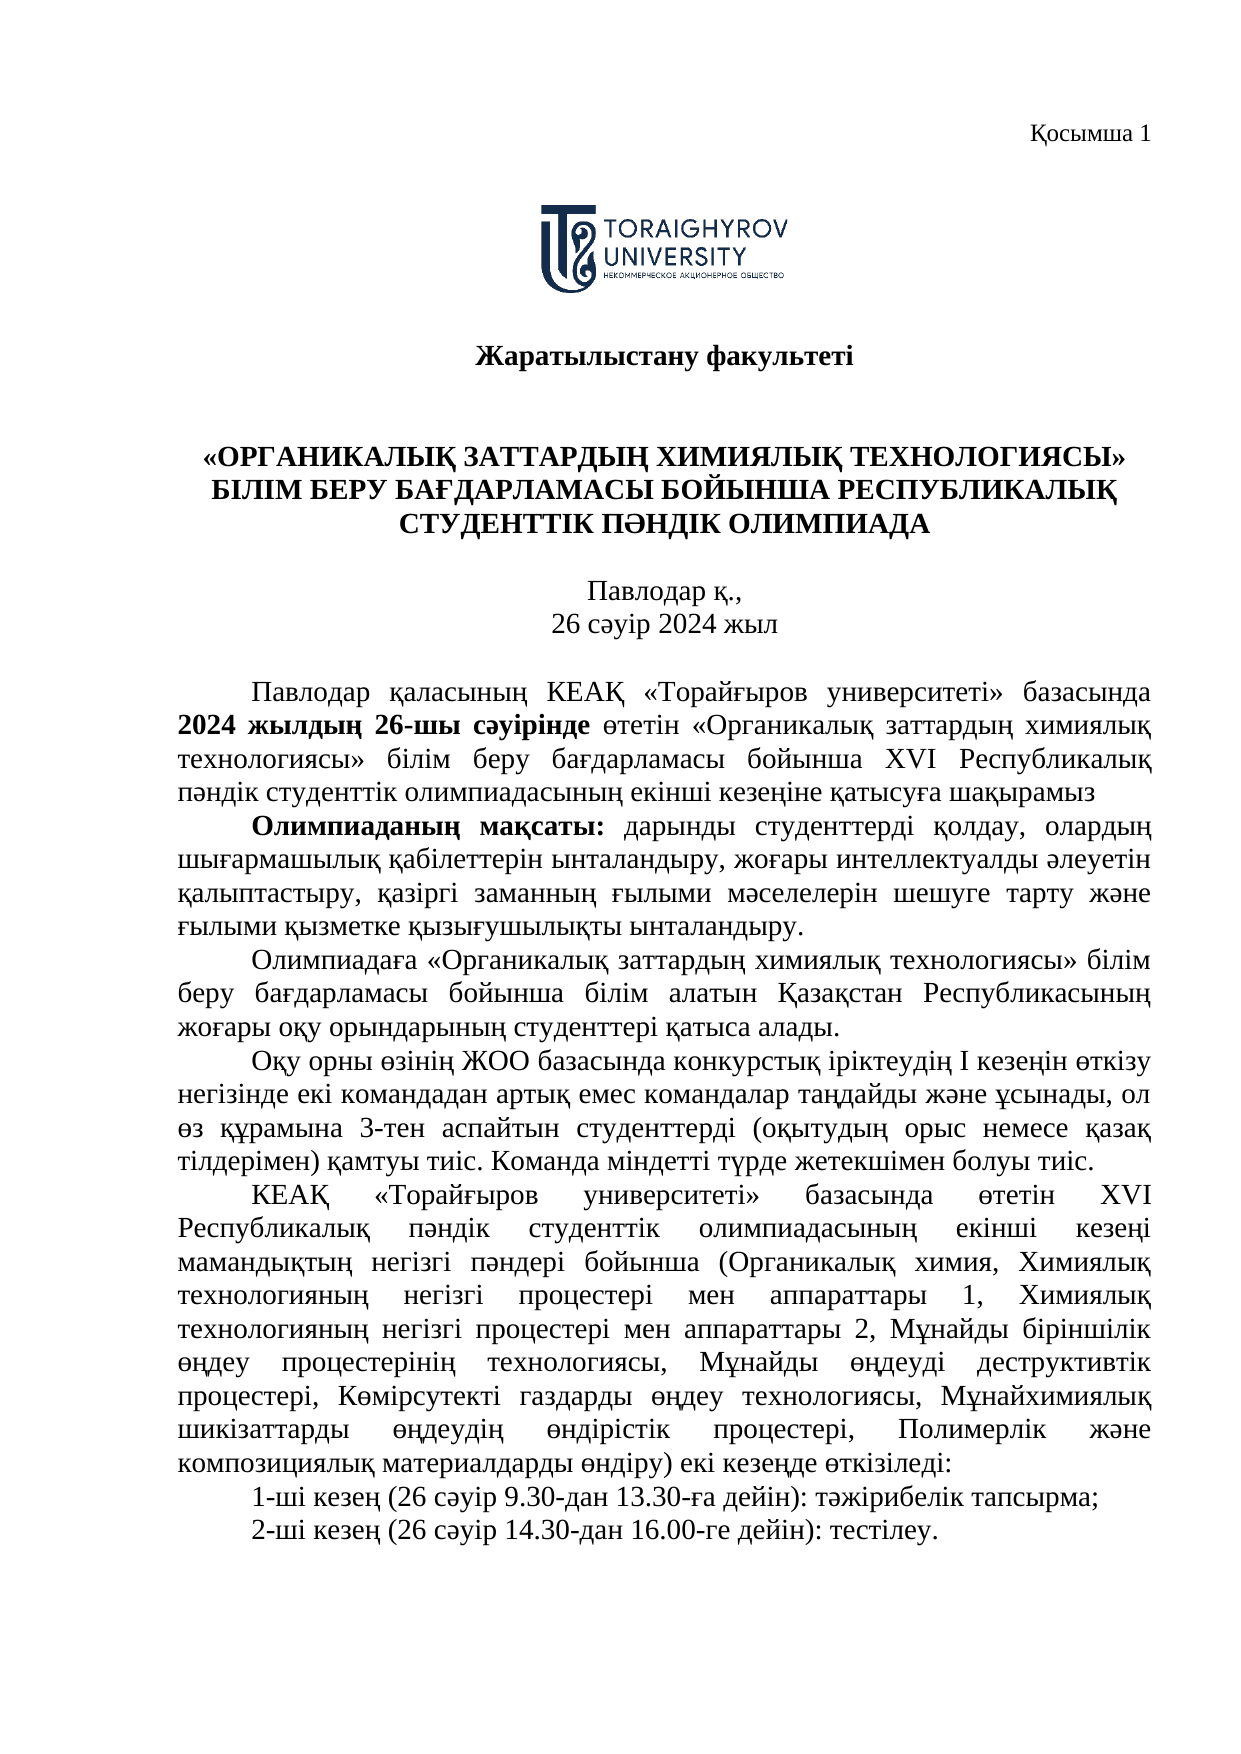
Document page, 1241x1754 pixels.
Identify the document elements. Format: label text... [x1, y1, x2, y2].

text 26 сәуір 2024 жыл [177, 607, 1152, 640]
text Олимпиадаға «Органикалық заттардың химиялық технологиясы» білім беру бағдарламасы бойынша білім алатын Қазақстан Республикасының жоғары оқу орындарының студенттері қатыса алады. [177, 942, 1152, 1043]
text Оқу орны өзінің ЖОО базасында конкурстық іріктеудің I кезеңін өткізу негізінде екі командадан артық емес командалар таңдайды және ұсынады, ол өз құрамына 3-тен аспайтын студенттерді (оқытудың орыс немесе қазақ тілдерімен) қамтуы тиіс. Команда міндетті түрде жетекшімен болуы тиіс. [177, 1043, 1152, 1177]
text Олимпиаданың мақсаты: дарынды студенттерді қолдау, олардың шығармашылық қабілеттерін ынталандыру, жоғары интеллектуалды әлеуетін қалыптастыру, қазіргі заманның ғылыми мәселелерін шешуге тарту және ғылыми қызметке қызығушылықты ынталандыру. [177, 808, 1152, 942]
text Павлодар қаласының КЕАҚ «Торайғыров университеті» базасында 2024 жылдың 26-шы сәуірінде өтетін «Органикалық заттардың химиялық технологиясы» білім беру бағдарламасы бойынша XVI Республикалық пәндік студенттік олимпиадасының екінші кезеңіне қатысуға шақырамыз [177, 674, 1152, 808]
text Жаратылыстану факультеті [177, 338, 1152, 372]
text 2-ші кезең (26 сәуір 14.30-дан 16.00-ге дейін): тестілеу. [177, 1512, 1152, 1546]
text Павлодар қ., [177, 573, 1152, 607]
picture [541, 205, 788, 293]
text 1-ші кезең (26 сәуір 9.30-дан 13.30-ға дейін): тәжірибелік тапсырма; [177, 1479, 1152, 1512]
text «ОРГАНИКАЛЫҚ ЗАТТАРДЫҢ ХИМИЯЛЫҚ ТЕХНОЛОГИЯСЫ» БІЛІМ БЕРУ БАҒДАРЛАМАСЫ БОЙЫНША РЕСПУБЛИКАЛЫҚ СТУДЕНТТІК ПӘНДІК ОЛИМПИАДА [177, 439, 1152, 539]
text КЕАҚ «Торайғыров университеті» базасында өтетін XVI Республикалық пәндік студенттік олимпиадасының екінші кезеңі мамандықтың негізгі пәндері бойынша (Органикалық химия, Химиялық технологияның негізгі процестері мен аппараттары 1, Химиялық технологияның негізгі процестері мен аппараттары 2, Мұнайды біріншілік өңдеу процестерінің технологиясы, Мұнайды өңдеуді деструктивтік процестері, Көмірсутекті газдарды өңдеу технологиясы, Мұнайхимиялық шикізаттарды өңдеудің өндірістік процестері, Полимерлік және композициялық материалдарды өндіру) екі кезеңде өткізіледі: [177, 1177, 1152, 1479]
text Қосымша 1 [177, 118, 1152, 147]
